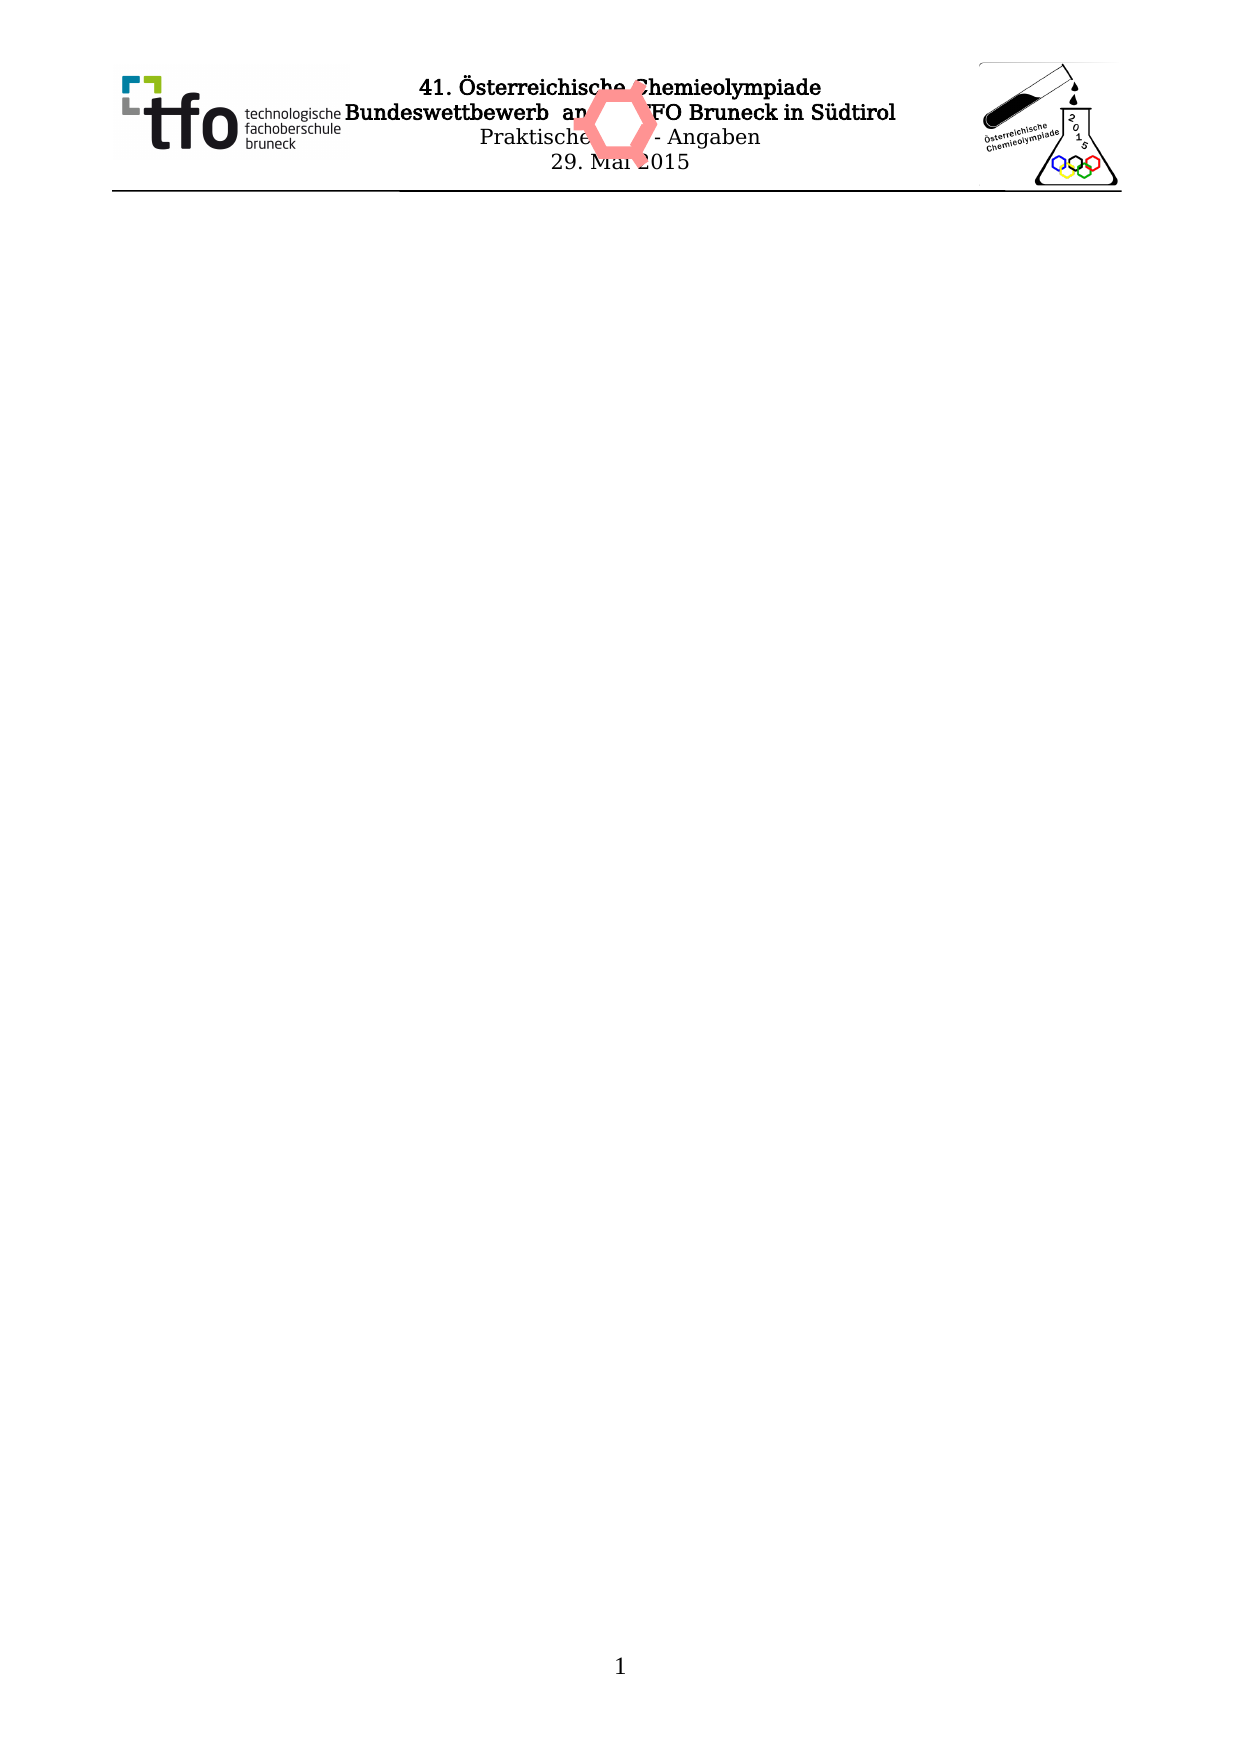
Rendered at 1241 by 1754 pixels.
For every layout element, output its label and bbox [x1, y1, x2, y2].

picture [113, 64, 351, 160]
picture [978, 62, 1120, 185]
